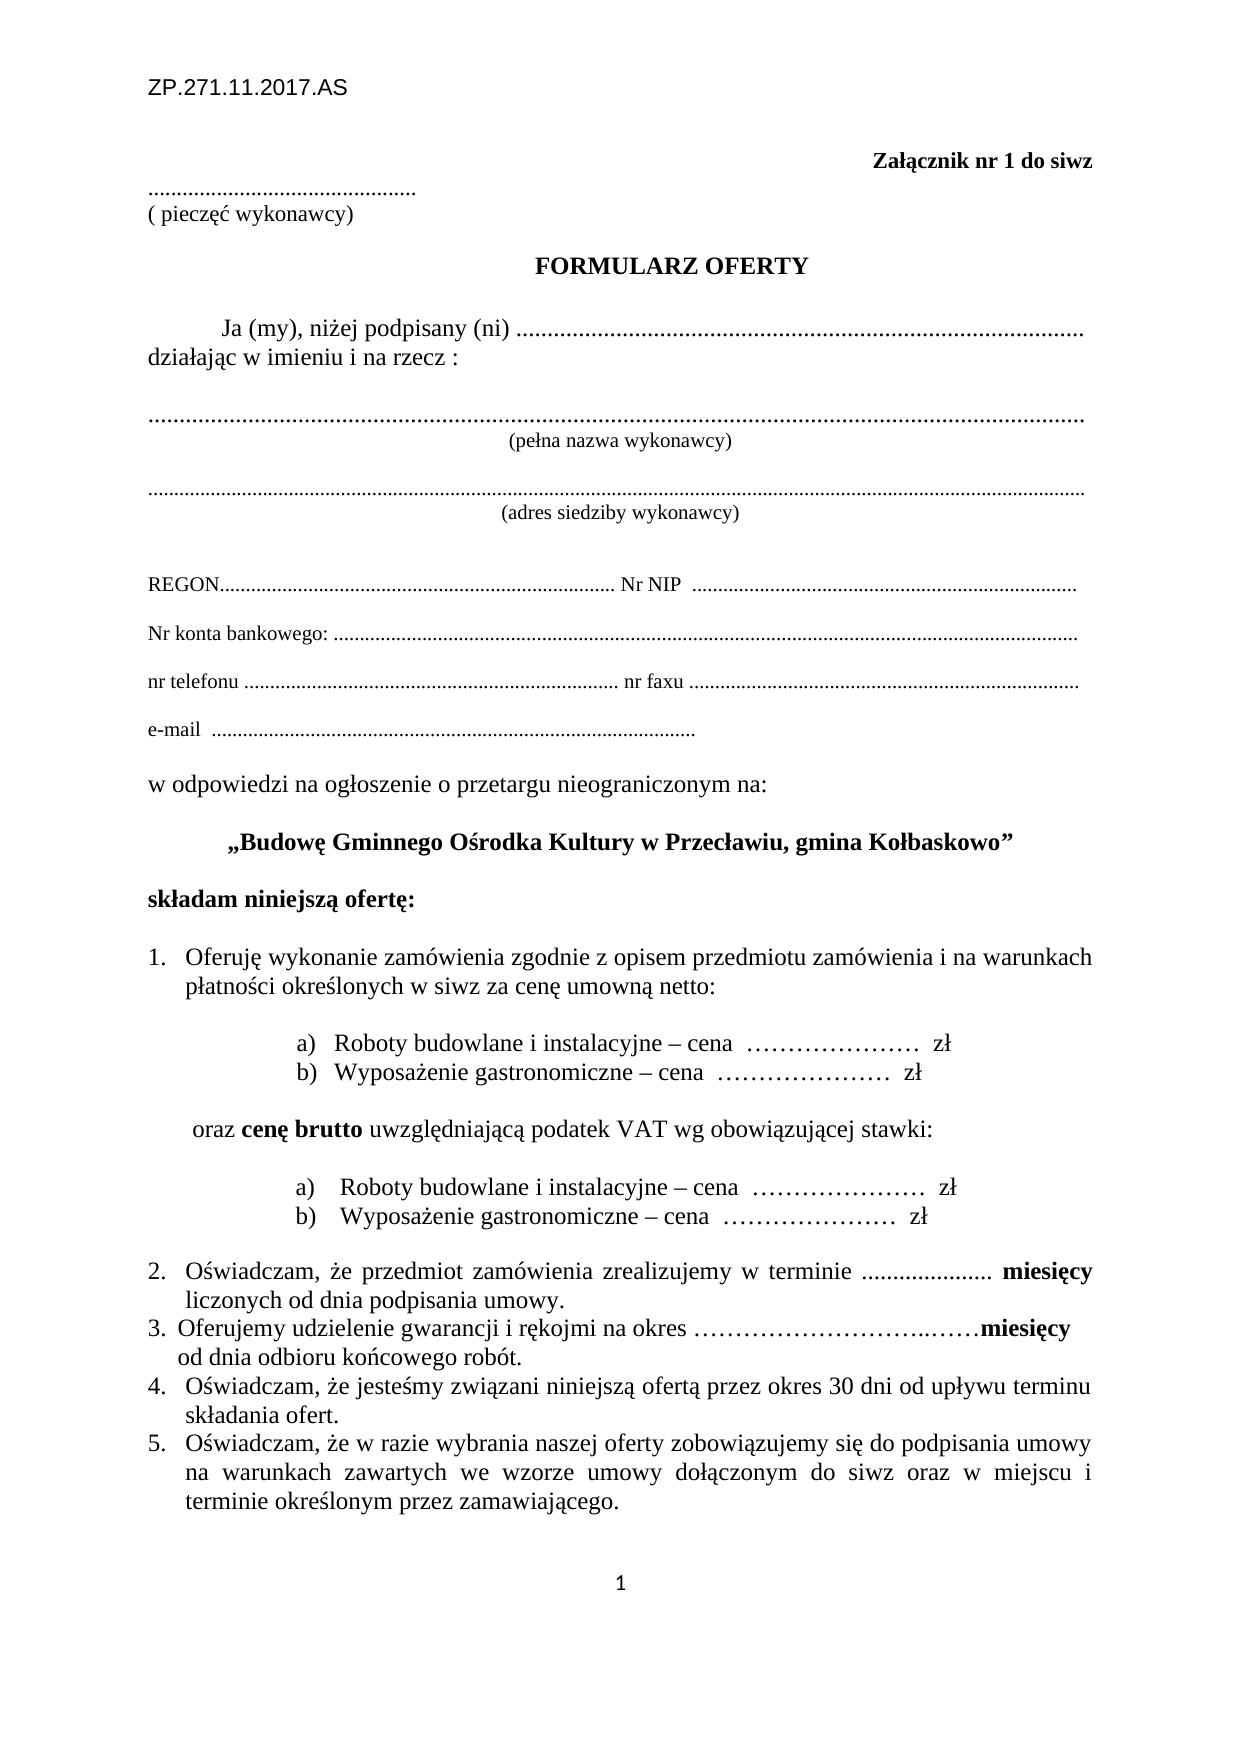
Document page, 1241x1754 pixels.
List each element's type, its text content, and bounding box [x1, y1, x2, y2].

text Nr konta bankowego: ............................................................................................................................................... [148, 621, 1093, 644]
list Oferujemy udzielenie gwarancji i rękojmi na okres ………………………..……miesięcy od dnia odbioru końcowego robót. [148, 1313, 1093, 1371]
list Oświadczam, że jesteśmy związani niniejszą ofertą przez okres 30 dni od upływu terminu składania ofert. [148, 1371, 1093, 1428]
list Roboty budowlane i instalacyjne – cena ………………… zł [296, 1028, 1093, 1057]
list Oświadczam, że w razie wybrania naszej oferty zobowiązujemy się do podpisania umowy na warunkach zawartych we wzorze umowy dołączonym do siwz oraz w miejscu i terminie określonym przez zamawiającego. [148, 1428, 1093, 1515]
text ...................................................................................................................................................... [148, 399, 1093, 428]
text .................................................................................................................................................................................... [148, 476, 1093, 500]
text (adres siedziby wykonawcy) [148, 500, 1093, 524]
list Oświadczam, że przedmiot zamówienia zrealizujemy w terminie ..................... miesięcy liczonych od dnia podpisania umowy. [148, 1256, 1093, 1313]
list Wyposażenie gastronomiczne – cena ………………… zł [296, 1057, 1093, 1086]
text REGON............................................................................ Nr NIP .......................................................................... [148, 572, 1093, 596]
text (pełna nazwa wykonawcy) [148, 428, 1093, 452]
list Oferuję wykonanie zamówienia zgodnie z opisem przedmiotu zamówienia i na warunkach płatności określonych w siwz za cenę umowną netto: [148, 942, 1093, 999]
text Załącznik nr 1 do siwz [148, 148, 1093, 174]
text „Budowę Gminnego Ośrodka Kultury w Przecławiu, gmina Kołbaskowo” [148, 827, 1093, 856]
text działając w imieniu i na rzecz : [148, 342, 1093, 371]
text FORMULARZ OFERTY [221, 251, 1093, 279]
list Roboty budowlane i instalacyjne – cena ………………… zł [295, 1172, 1093, 1201]
list Wyposażenie gastronomiczne – cena ………………… zł [295, 1201, 1093, 1229]
text oraz cenę brutto uwzględniającą podatek VAT wg obowiązującej stawki: [192, 1114, 1093, 1143]
text e-mail ............................................................................................. [148, 717, 1093, 741]
text nr telefonu ........................................................................ nr faxu ........................................................................... [148, 669, 1093, 693]
text ............................................... [148, 174, 1093, 200]
text składam niniejszą ofertę: [148, 884, 1093, 913]
text Ja (my), niżej podpisany (ni) ........................................................................................... [148, 313, 1093, 342]
text w odpowiedzi na ogłoszenie o przetargu nieograniczonym na: [148, 769, 1093, 798]
text ( pieczęć wykonawcy) [148, 200, 1093, 227]
